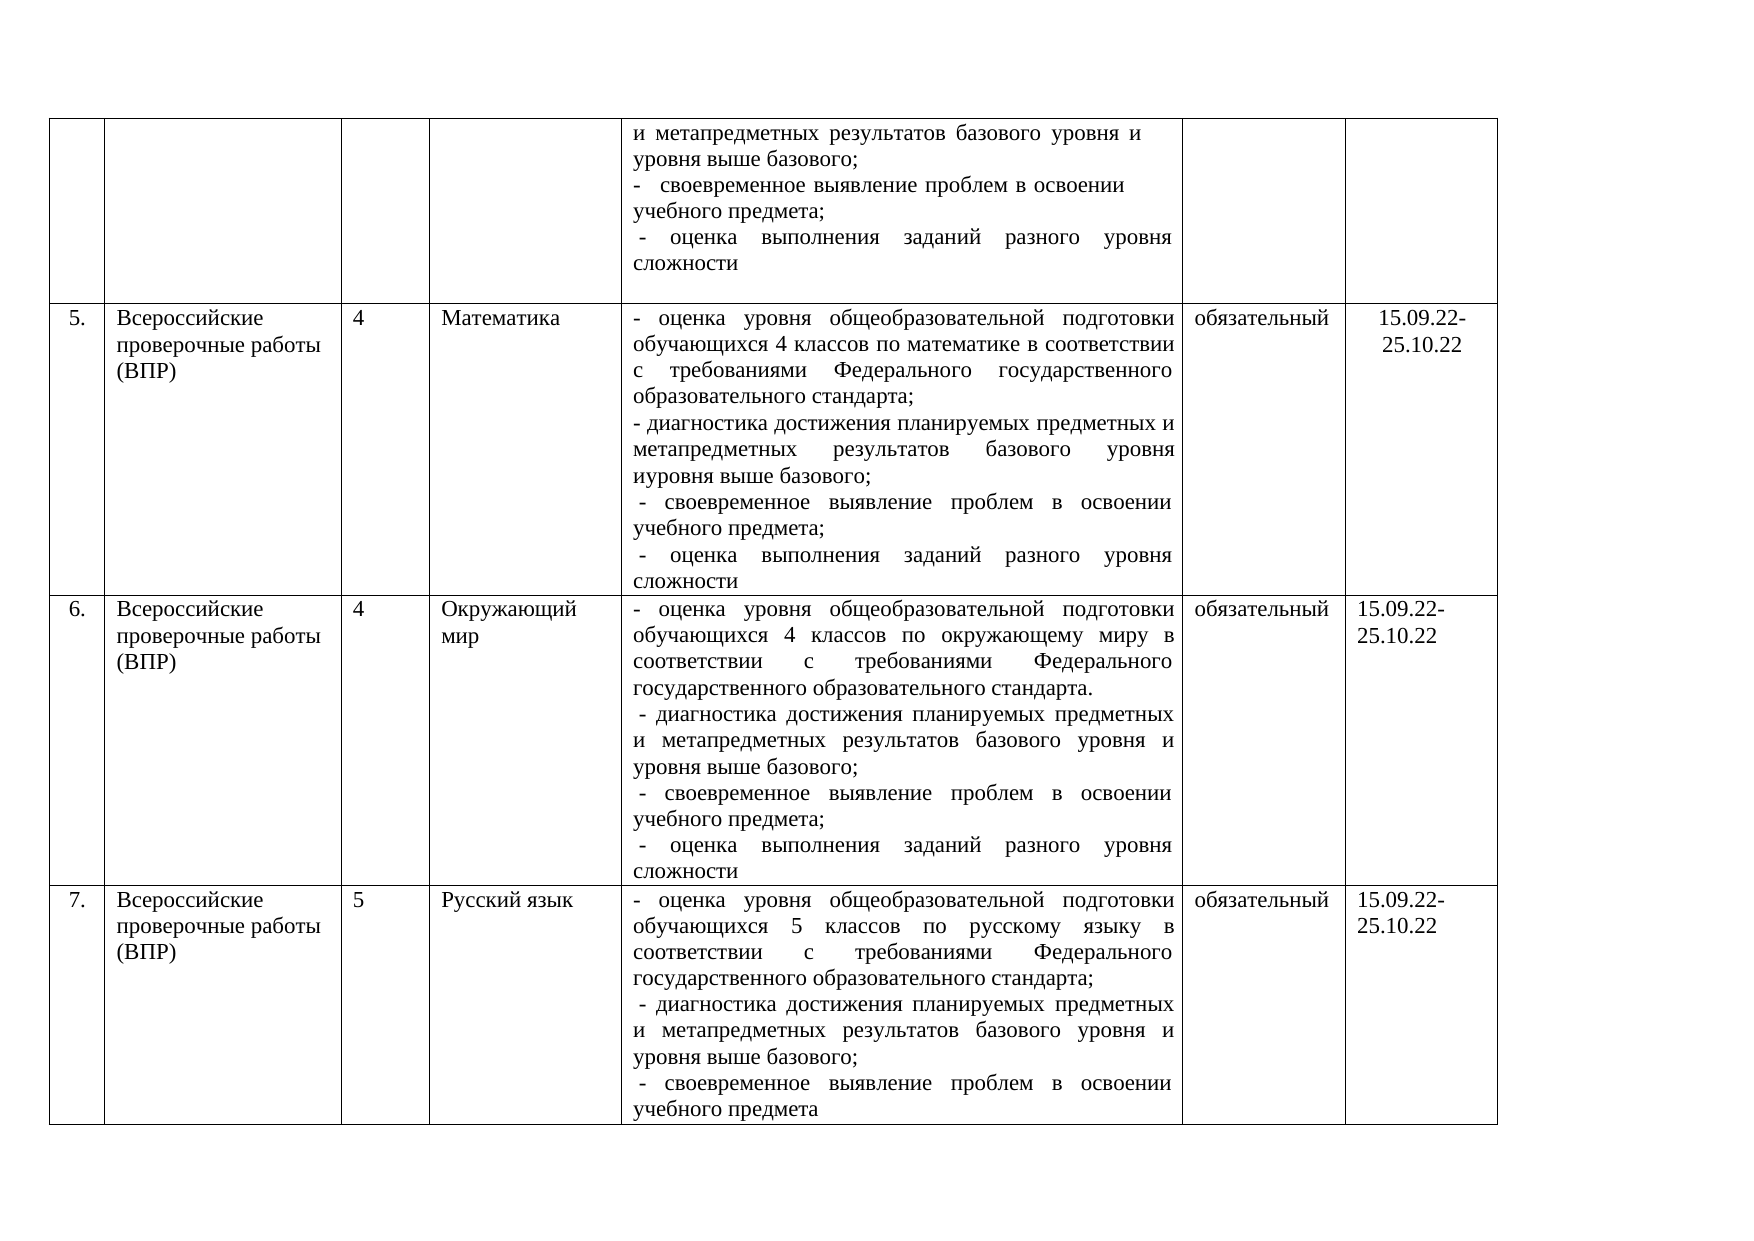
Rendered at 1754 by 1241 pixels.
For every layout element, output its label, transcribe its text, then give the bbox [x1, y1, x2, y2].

table_cell - оценка уровня общеобразовательной подготовки обучающихся 5 классов по русскому языку в соответствии с требованиями Федерального государственного образовательного стандарта; - диагностика достижения планируемых предметных и метапредметных результатов базового уровня и уровня выше базового; - своевременное выявление проблем в освоении учебного предмета [622, 886, 1182, 1123]
table_header [342, 119, 429, 303]
table_cell 6. [50, 596, 104, 885]
table_cell 15.09.22-25.10.22 [1346, 886, 1497, 1123]
table_header [430, 119, 621, 303]
table_cell 4 [342, 596, 429, 885]
table_header и метапредметных результатов базового уровня и уровня выше базового; - своевременное выявление проблем в освоении учебного предмета; - оценка выполнения заданий разного уровня сложности [622, 119, 1182, 303]
table_cell Русский язык [430, 886, 621, 1123]
table_cell обязательный [1183, 304, 1345, 594]
table_cell Окружающий мир [430, 596, 621, 885]
table_cell - оценка уровня общеобразовательной подготовки обучающихся 4 классов по математике в соответствии с требованиями Федерального государственного образовательного стандарта; - диагностика достижения планируемых предметных и метапредметных результатов базового уровня иуровня выше базового; - своевременное выявление проблем в освоении учебного предмета; - оценка выполнения заданий разного уровня сложности [622, 304, 1182, 594]
table_cell Всероссийские проверочные работы (ВПР) [105, 596, 341, 885]
table_cell 7. [50, 886, 104, 1123]
table_cell 4 [342, 304, 429, 594]
table_header [105, 119, 341, 303]
table_cell обязательный [1183, 886, 1345, 1123]
table_cell 5 [342, 886, 429, 1123]
table_cell 15.09.22-25.10.22 [1346, 596, 1497, 885]
table_cell обязательный [1183, 596, 1345, 885]
table_cell Математика [430, 304, 621, 594]
table_cell 5. [50, 304, 104, 594]
table_cell 15.09.22-25.10.22 [1346, 304, 1497, 594]
table_cell Всероссийские проверочные работы (ВПР) [105, 886, 341, 1123]
table_header [50, 119, 104, 303]
table_header [1346, 119, 1497, 303]
table_cell Всероссийские проверочные работы (ВПР) [105, 304, 341, 594]
table_cell - оценка уровня общеобразовательной подготовки обучающихся 4 классов по окружающему миру в соответствии с требованиями Федерального государственного образовательного стандарта. - диагностика достижения планируемых предметных и метапредметных результатов базового уровня и уровня выше базового; - своевременное выявление проблем в освоении учебного предмета; - оценка выполнения заданий разного уровня сложности [622, 596, 1182, 885]
table_header [1183, 119, 1345, 303]
